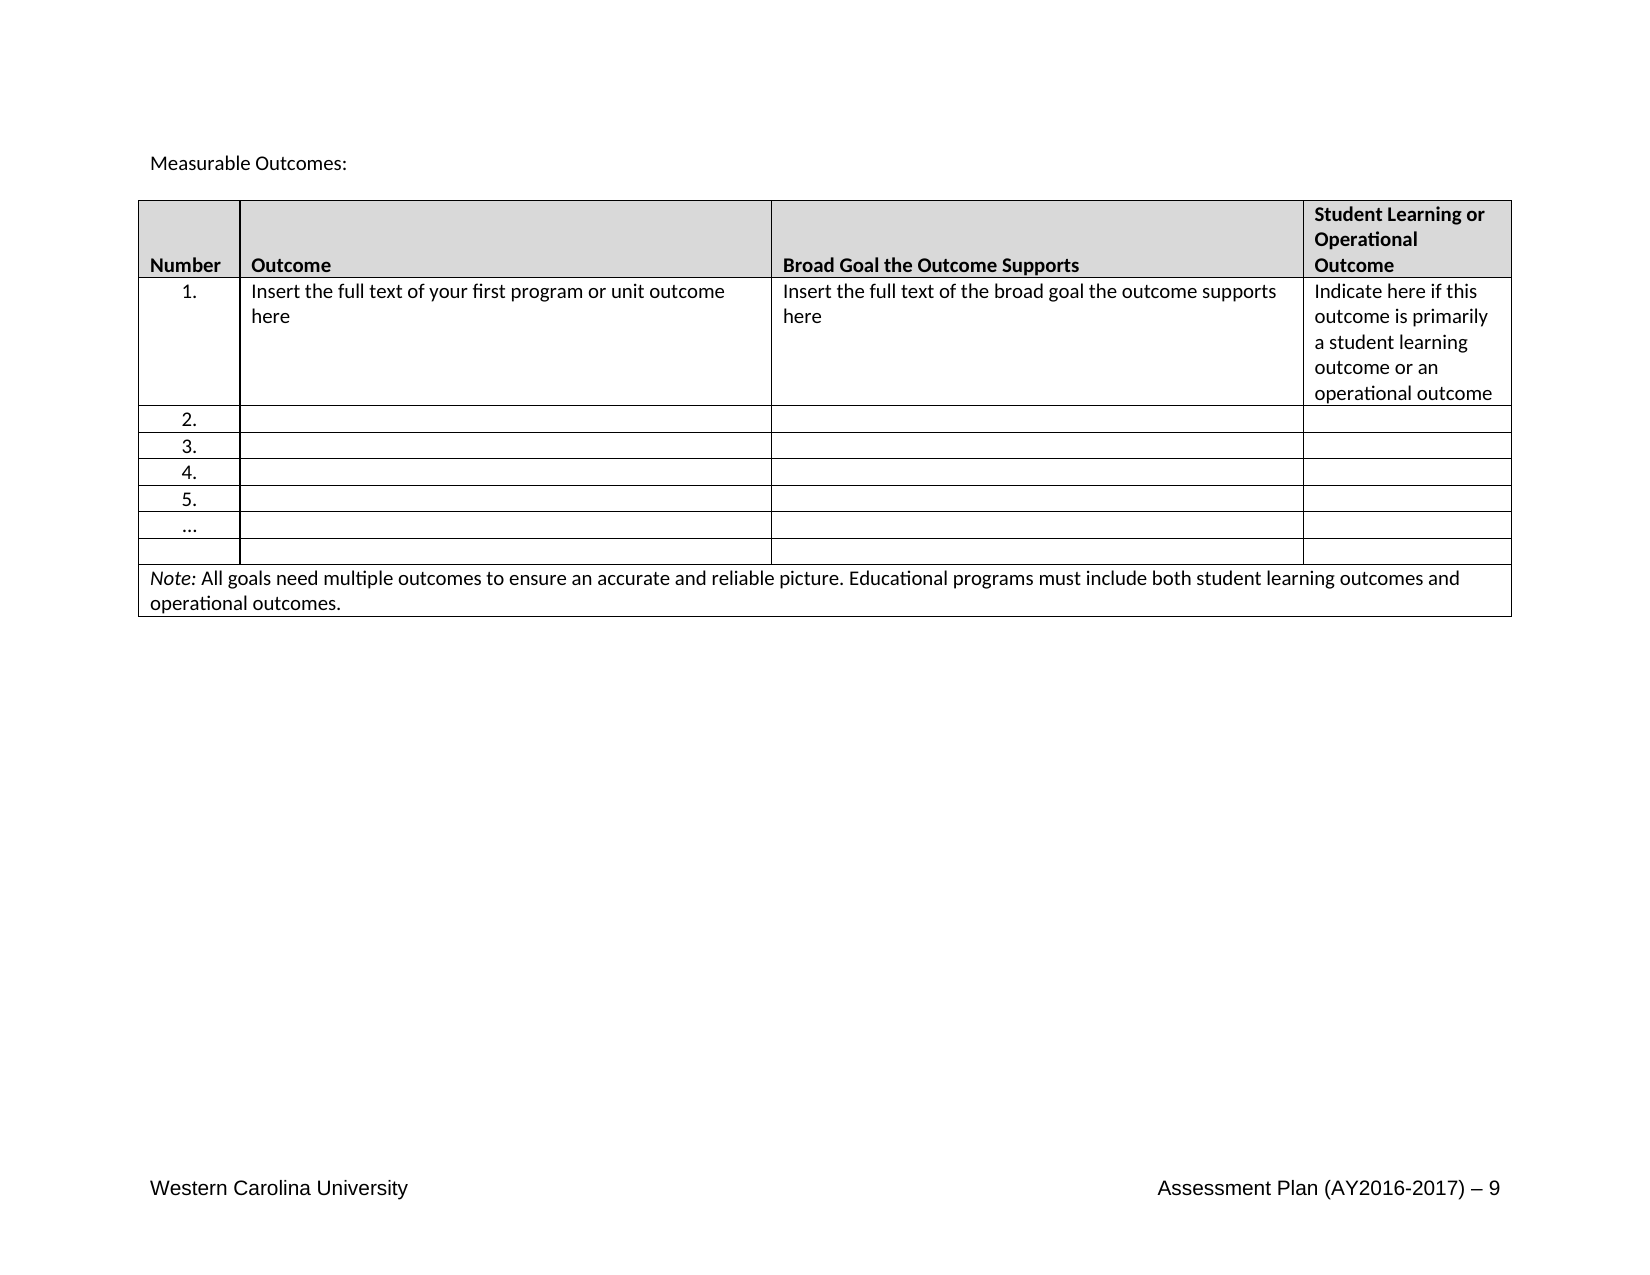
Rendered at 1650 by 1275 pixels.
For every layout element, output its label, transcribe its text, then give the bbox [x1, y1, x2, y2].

table_cell [1304, 459, 1511, 485]
table_cell [772, 406, 1303, 432]
table_cell [241, 433, 771, 458]
table_cell Indicate here if this outcome is primarily a student learning outcome or an operational outcome [1304, 278, 1511, 405]
table_header Number [139, 201, 239, 277]
table_cell Insert the full text of the broad goal the outcome supports here [772, 278, 1303, 405]
table_cell [772, 486, 1303, 511]
table_cell [772, 433, 1303, 458]
table_cell [241, 486, 771, 511]
table_cell [772, 512, 1303, 538]
table_cell 5. [139, 486, 239, 511]
table_cell [241, 459, 771, 485]
table_cell … [139, 512, 239, 538]
table_header Student Learning or Operational Outcome [1304, 201, 1511, 277]
table_cell [241, 512, 771, 538]
table_cell 3. [139, 433, 239, 458]
table_cell [1304, 486, 1511, 511]
table_cell 1. [139, 278, 239, 405]
table_cell [1304, 539, 1511, 564]
table_cell [1304, 433, 1511, 458]
table_cell Note: All goals need multiple outcomes to ensure an accurate and reliable picture. Educational programs must include both student learning outcomes and operational outcomes. [139, 565, 1511, 616]
table_header Outcome [241, 201, 771, 277]
text Measurable Outcomes: [150, 150, 1500, 175]
table_cell 4. [139, 459, 239, 485]
table_cell [1304, 512, 1511, 538]
table_cell [772, 459, 1303, 485]
table_cell [241, 406, 771, 432]
table_cell [139, 539, 239, 564]
table_cell [772, 539, 1303, 564]
table_cell 2. [139, 406, 239, 432]
table_cell Insert the full text of your first program or unit outcome here [241, 278, 771, 405]
table_cell [241, 539, 771, 564]
table_cell [1304, 406, 1511, 432]
table_header Broad Goal the Outcome Supports [772, 201, 1303, 277]
